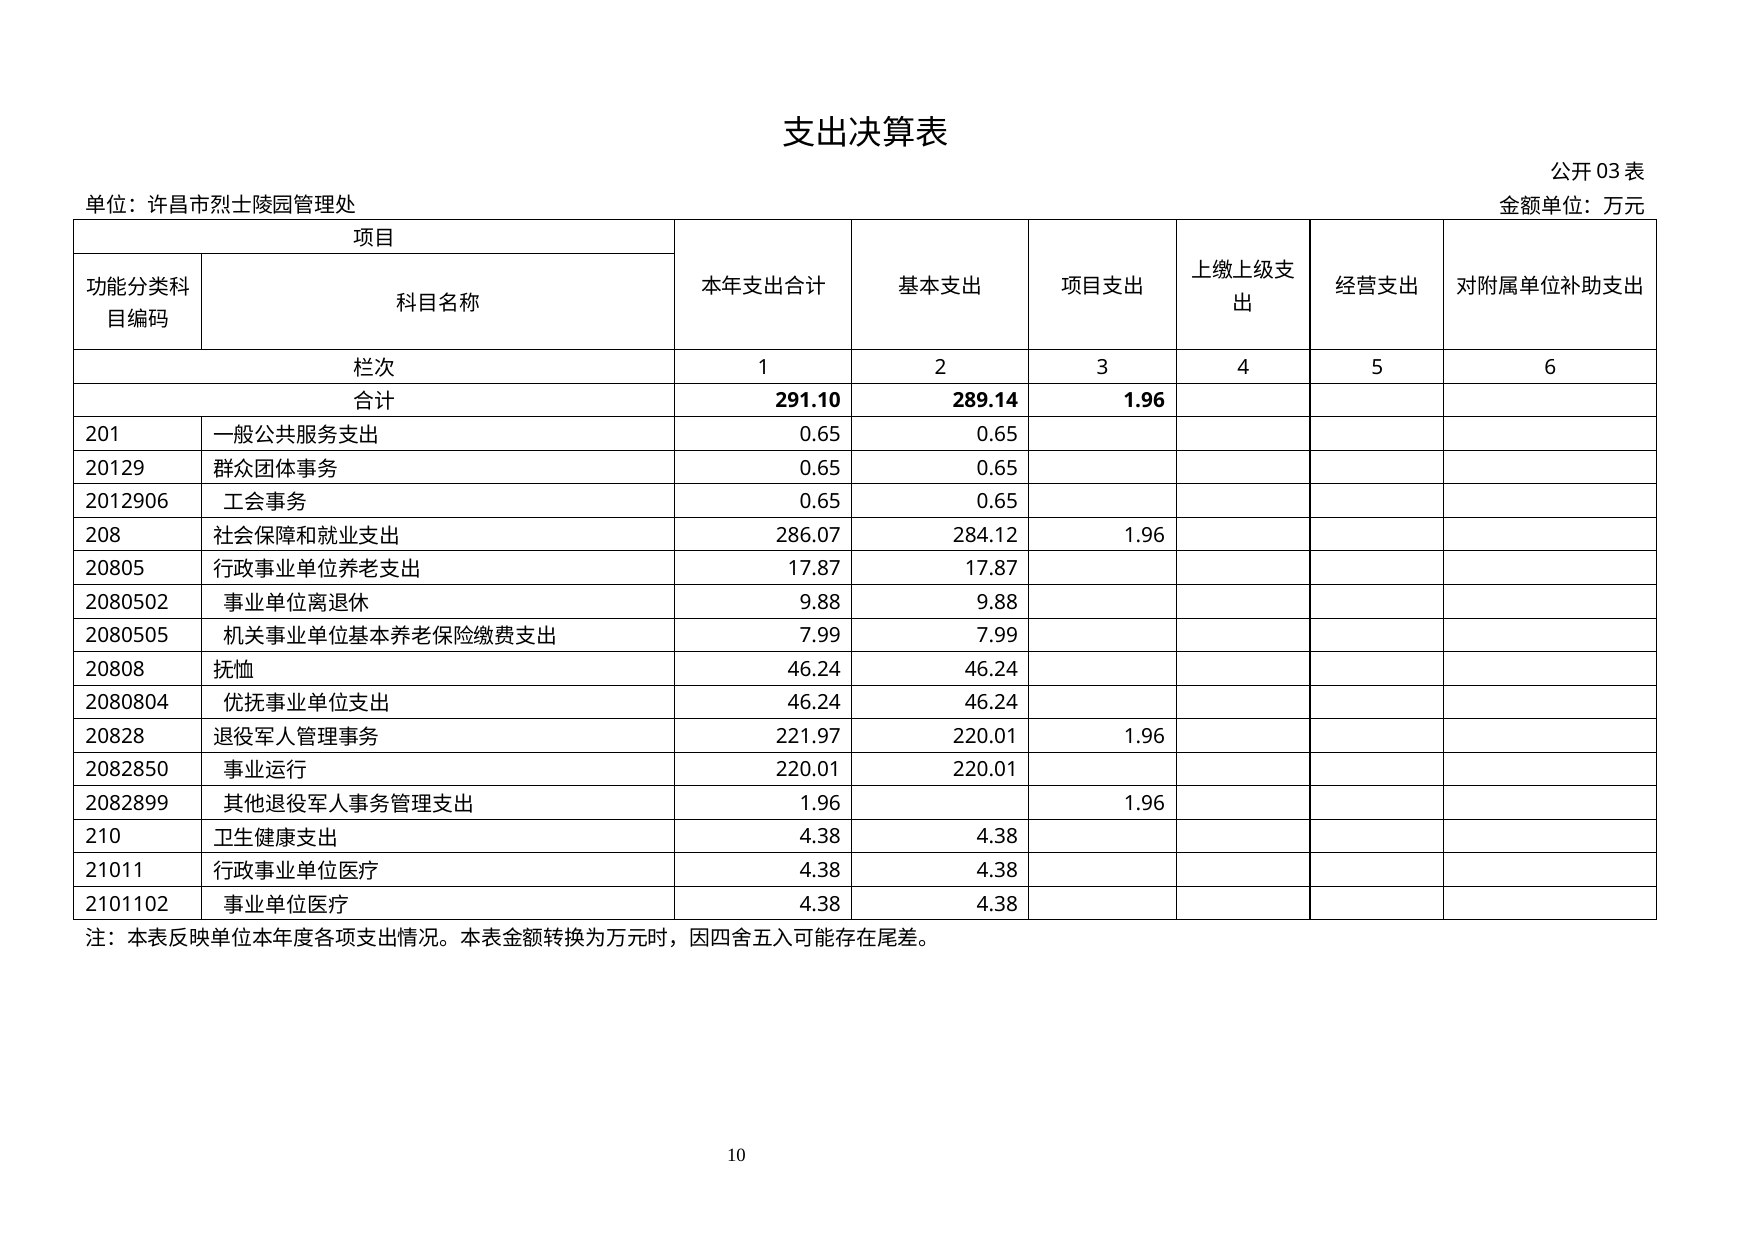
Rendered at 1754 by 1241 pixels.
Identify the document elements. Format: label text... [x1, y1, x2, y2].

table_cell 本年支出合计 [675, 220, 851, 349]
table_cell 优抚事业单位支出 [202, 686, 674, 718]
table_cell 抚恤 [202, 652, 674, 684]
table_cell [1029, 484, 1176, 517]
table_cell [1311, 820, 1443, 852]
table_cell 7.99 [675, 619, 851, 651]
table_cell 220.01 [852, 719, 1028, 752]
table_cell 项目支出 [1029, 220, 1176, 349]
table_cell 4.38 [675, 887, 851, 919]
table_cell 221.97 [675, 719, 851, 752]
table_cell [1444, 619, 1656, 651]
table_cell [1177, 384, 1309, 416]
table_cell [1029, 451, 1176, 483]
table_cell 20828 [74, 719, 201, 752]
table_cell 4.38 [675, 853, 851, 886]
table_cell [852, 786, 1028, 819]
table_cell 46.24 [852, 652, 1028, 684]
table_cell 卫生健康支出 [202, 820, 674, 852]
table_cell 0.65 [675, 451, 851, 483]
table_cell 4.38 [852, 887, 1028, 919]
table_cell [1177, 887, 1309, 919]
table_cell 一般公共服务支出 [202, 417, 674, 450]
table_cell [1311, 786, 1443, 819]
table_cell [1029, 652, 1176, 684]
table_cell 5 [1311, 350, 1443, 383]
table_cell 1.96 [1029, 786, 1176, 819]
table_cell 20805 [74, 551, 201, 584]
table_cell 功能分类科目编码 [74, 254, 201, 349]
table_cell [1311, 753, 1443, 785]
table_cell [1029, 753, 1176, 785]
table_cell [1311, 484, 1443, 517]
table_cell [1444, 451, 1656, 483]
table_cell 单位：许昌市烈士陵园管理处 [74, 187, 1444, 219]
table_cell 7.99 [852, 619, 1028, 651]
table_cell 2080502 [74, 585, 201, 617]
table_cell [1029, 551, 1176, 584]
table_cell [1177, 786, 1309, 819]
table_cell 0.65 [852, 417, 1028, 450]
table_cell 栏次 [74, 350, 674, 383]
table_cell 3 [1029, 350, 1176, 383]
table_cell [1444, 887, 1656, 919]
table_cell [1444, 853, 1656, 886]
table_cell 1.96 [675, 786, 851, 819]
table_cell [1177, 686, 1309, 718]
table_cell [1177, 652, 1309, 684]
table_cell 201 [74, 417, 201, 450]
table_cell [1311, 551, 1443, 584]
table_cell 基本支出 [852, 220, 1028, 349]
table_cell 284.12 [852, 518, 1028, 550]
table_cell 对附属单位补助支出 [1444, 220, 1656, 349]
table_cell 2080505 [74, 619, 201, 651]
table_cell [1444, 484, 1656, 517]
table_cell 2082899 [74, 786, 201, 819]
table_cell 0.65 [675, 417, 851, 450]
table_cell 9.88 [675, 585, 851, 617]
table_cell [1311, 719, 1443, 752]
table_cell 2101102 [74, 887, 201, 919]
table_cell 46.24 [675, 652, 851, 684]
table_cell [1311, 652, 1443, 684]
table_cell 社会保障和就业支出 [202, 518, 674, 550]
table_cell 9.88 [852, 585, 1028, 617]
table_cell [1311, 417, 1443, 450]
table_cell [1311, 853, 1443, 886]
table_cell [1177, 417, 1309, 450]
table_cell 210 [74, 820, 201, 852]
table_cell 6 [1444, 350, 1656, 383]
table_cell [1029, 820, 1176, 852]
table_cell 17.87 [675, 551, 851, 584]
table_cell [1444, 417, 1656, 450]
table_cell 2012906 [74, 484, 201, 517]
table_cell [1444, 820, 1656, 852]
table_cell 事业单位医疗 [202, 887, 674, 919]
table_cell 群众团体事务 [202, 451, 674, 483]
table_cell 0.65 [675, 484, 851, 517]
table_cell [1177, 619, 1309, 651]
table_cell 17.87 [852, 551, 1028, 584]
table_cell 1.96 [1029, 518, 1176, 550]
table_cell 2082850 [74, 753, 201, 785]
table_cell 公开03表 [74, 154, 1656, 187]
table_cell 4.38 [852, 820, 1028, 852]
table_cell 208 [74, 518, 201, 550]
table_cell [1311, 585, 1443, 617]
table_cell [1444, 786, 1656, 819]
table_cell 2 [852, 350, 1028, 383]
table_cell [1029, 853, 1176, 886]
table_cell [1029, 585, 1176, 617]
table_cell [1311, 887, 1443, 919]
table_cell 行政事业单位养老支出 [202, 551, 674, 584]
table_cell 事业运行 [202, 753, 674, 785]
table_cell 合计 [74, 384, 674, 416]
table_cell 其他退役军人事务管理支出 [202, 786, 674, 819]
table_cell 退役军人管理事务 [202, 719, 674, 752]
table_cell [1444, 551, 1656, 584]
table_cell [1444, 384, 1656, 416]
table_cell [1177, 820, 1309, 852]
table_cell [1444, 686, 1656, 718]
table_cell 2080804 [74, 686, 201, 718]
table_cell 经营支出 [1311, 220, 1443, 349]
table_cell 金额单位：万元 [1444, 187, 1656, 219]
table_cell [1029, 417, 1176, 450]
table_cell [1444, 518, 1656, 550]
table_cell [1444, 753, 1656, 785]
table_cell [1311, 619, 1443, 651]
table_cell [1177, 585, 1309, 617]
table_cell 4.38 [675, 820, 851, 852]
table_cell [1177, 518, 1309, 550]
table_cell 220.01 [852, 753, 1028, 785]
table_cell 289.14 [852, 384, 1028, 416]
table_cell 291.10 [675, 384, 851, 416]
table_cell 上缴上级支出 [1177, 220, 1309, 349]
table_header 支出决算表 [74, 89, 1656, 154]
table_cell 20808 [74, 652, 201, 684]
table_cell 项目 [74, 220, 674, 253]
table_cell 4.38 [852, 853, 1028, 886]
table_cell 机关事业单位基本养老保险缴费支出 [202, 619, 674, 651]
table_cell [1029, 619, 1176, 651]
table_cell 21011 [74, 853, 201, 886]
table_cell [1029, 686, 1176, 718]
table_cell [1177, 551, 1309, 584]
table_cell [1177, 853, 1309, 886]
table_cell 工会事务 [202, 484, 674, 517]
table_cell 科目名称 [202, 254, 674, 349]
table_cell [1177, 753, 1309, 785]
table_cell 220.01 [675, 753, 851, 785]
table_cell 行政事业单位医疗 [202, 853, 674, 886]
table_cell 1.96 [1029, 384, 1176, 416]
table_cell 286.07 [675, 518, 851, 550]
table_cell 46.24 [675, 686, 851, 718]
table_cell [1177, 484, 1309, 517]
table_cell 1.96 [1029, 719, 1176, 752]
table_cell [1444, 719, 1656, 752]
table_cell [1177, 451, 1309, 483]
table_cell [1177, 719, 1309, 752]
table_cell [1311, 451, 1443, 483]
table_cell [1444, 585, 1656, 617]
table_cell 0.65 [852, 484, 1028, 517]
table_cell [1311, 518, 1443, 550]
table_cell 0.65 [852, 451, 1028, 483]
table_cell 事业单位离退休 [202, 585, 674, 617]
table_cell [1444, 652, 1656, 684]
table_cell 注：本表反映单位本年度各项支出情况。本表金额转换为万元时，因四舍五入可能存在尾差。 [74, 920, 1656, 953]
table_cell [1311, 686, 1443, 718]
table_cell 20129 [74, 451, 201, 483]
table_cell 1 [675, 350, 851, 383]
table_cell [1311, 384, 1443, 416]
table_cell 46.24 [852, 686, 1028, 718]
table_cell [1029, 887, 1176, 919]
table_cell 4 [1177, 350, 1309, 383]
